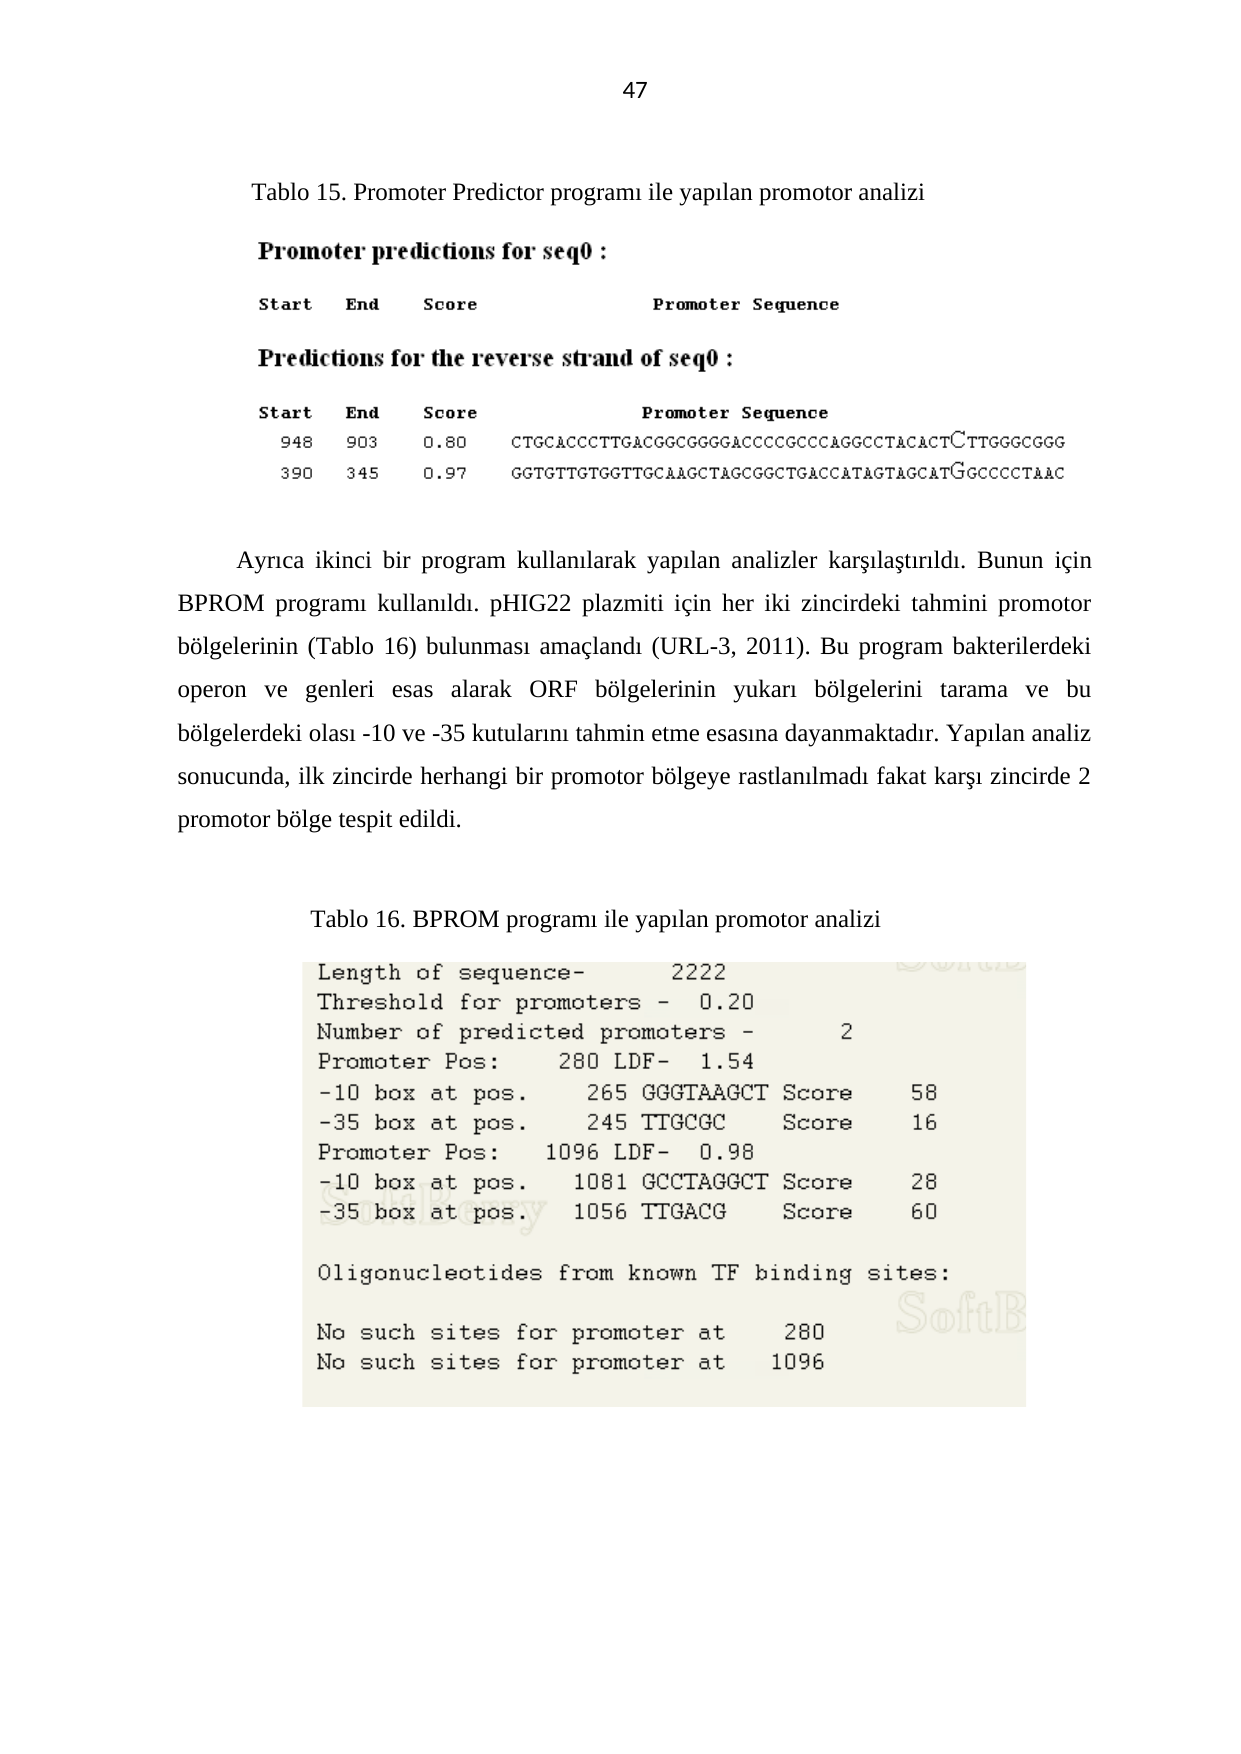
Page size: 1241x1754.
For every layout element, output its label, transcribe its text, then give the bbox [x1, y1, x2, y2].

text Tablo 16. BPROM programı ile yapılan promotor analizi [177, 904, 1092, 933]
text Ayrıca ikinci bir program kullanılarak yapılan analizler karşılaştırıldı. Bunun için BPROM programı kullanıldı. pHIG22 plazmiti için her iki zincirdeki tahmini promotor bölgelerinin (Tablo 16) bulunması amaçlandı (URL-3, 2011). Bu program bakterilerdeki operon ve genleri esas alarak ORF bölgelerinin yukarı bölgelerini tarama ve bu bölgelerdeki olası -10 ve -35 kutularını tahmin etme esasına dayanmaktadır. Yapılan analiz sonucunda, ilk zincirde herhangi bir promotor bölgeye rastlanılmadı fakat karşı zincirde 2 promotor bölge tespit edildi. [177, 545, 1092, 833]
picture [302, 962, 1027, 1407]
text Tablo 15. Promoter Predictor programı ile yapılan promotor analizi [177, 177, 1092, 206]
picture [253, 234, 1076, 517]
